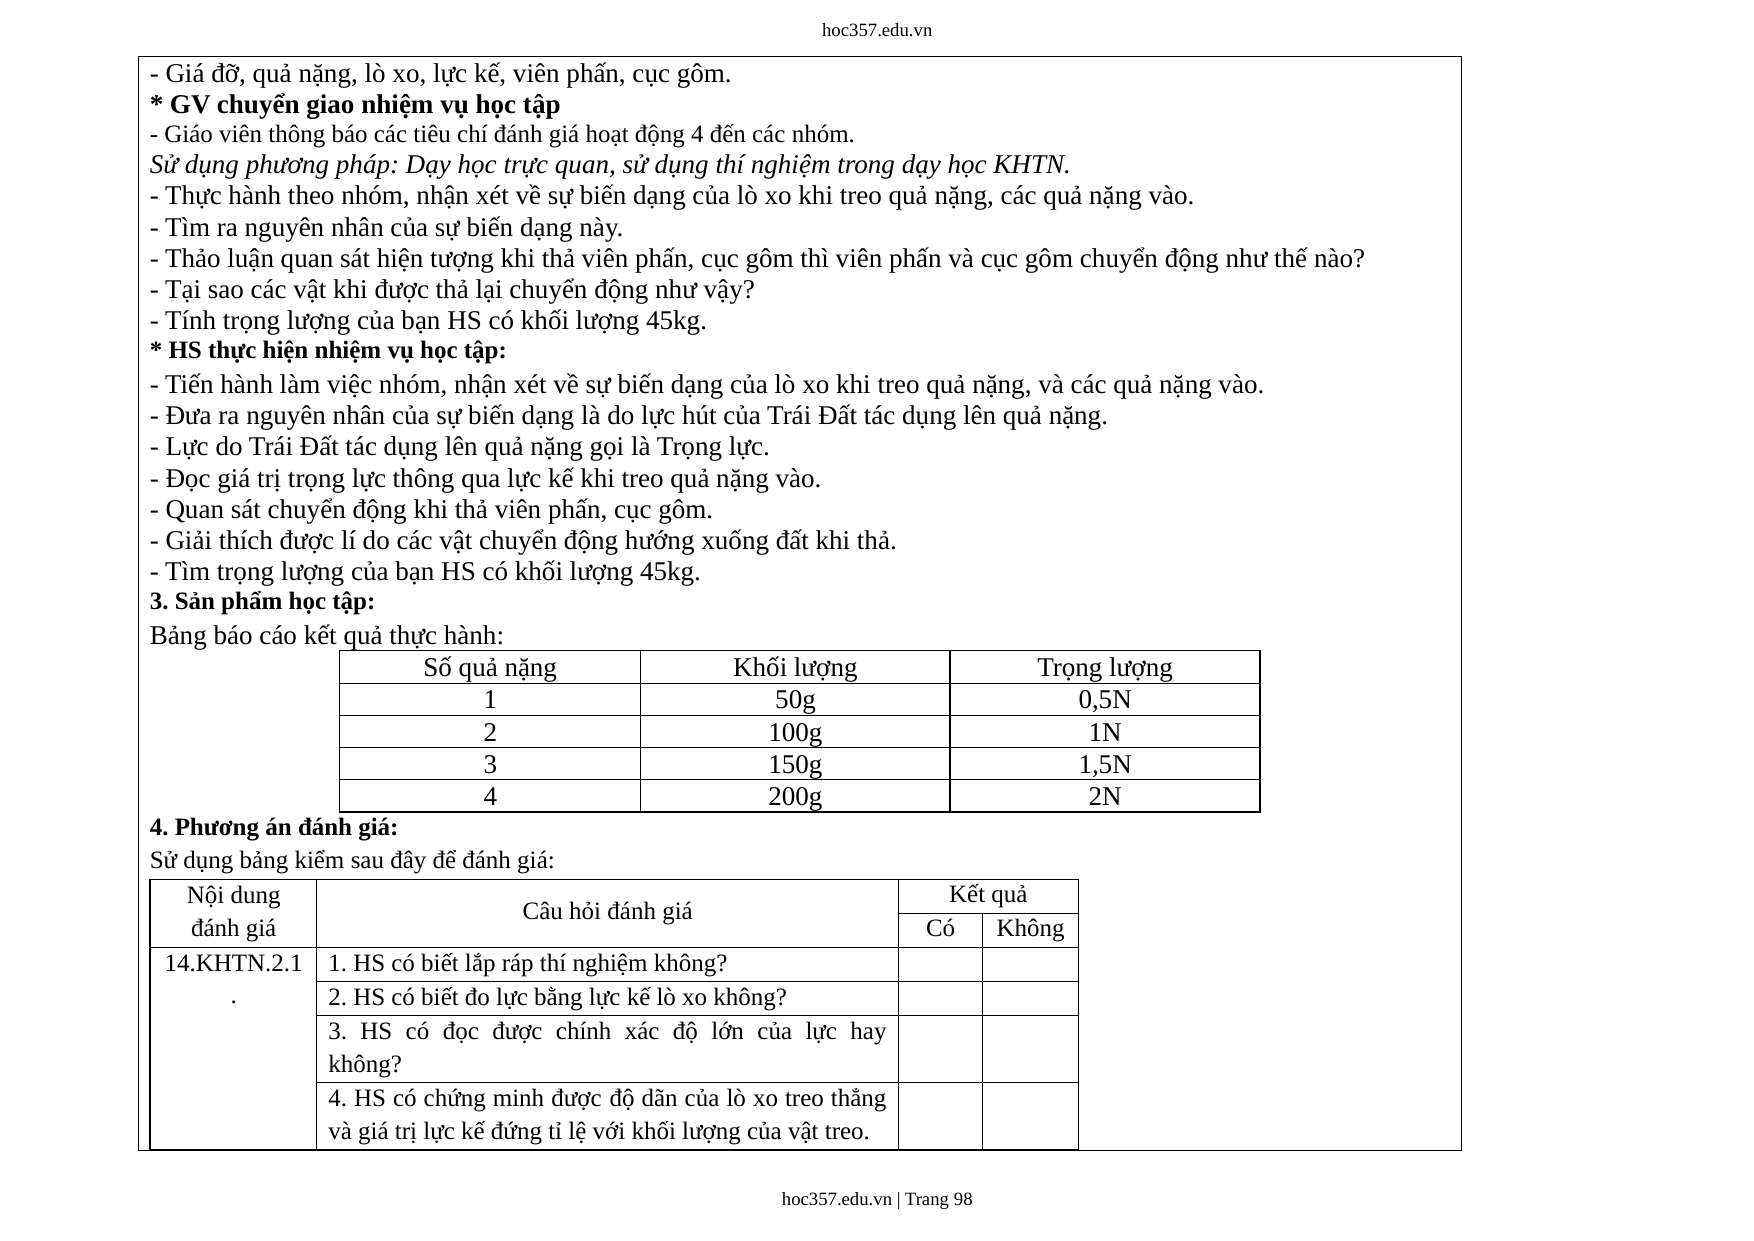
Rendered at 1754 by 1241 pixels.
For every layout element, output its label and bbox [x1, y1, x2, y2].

table_cell [139, 57, 1461, 1150]
